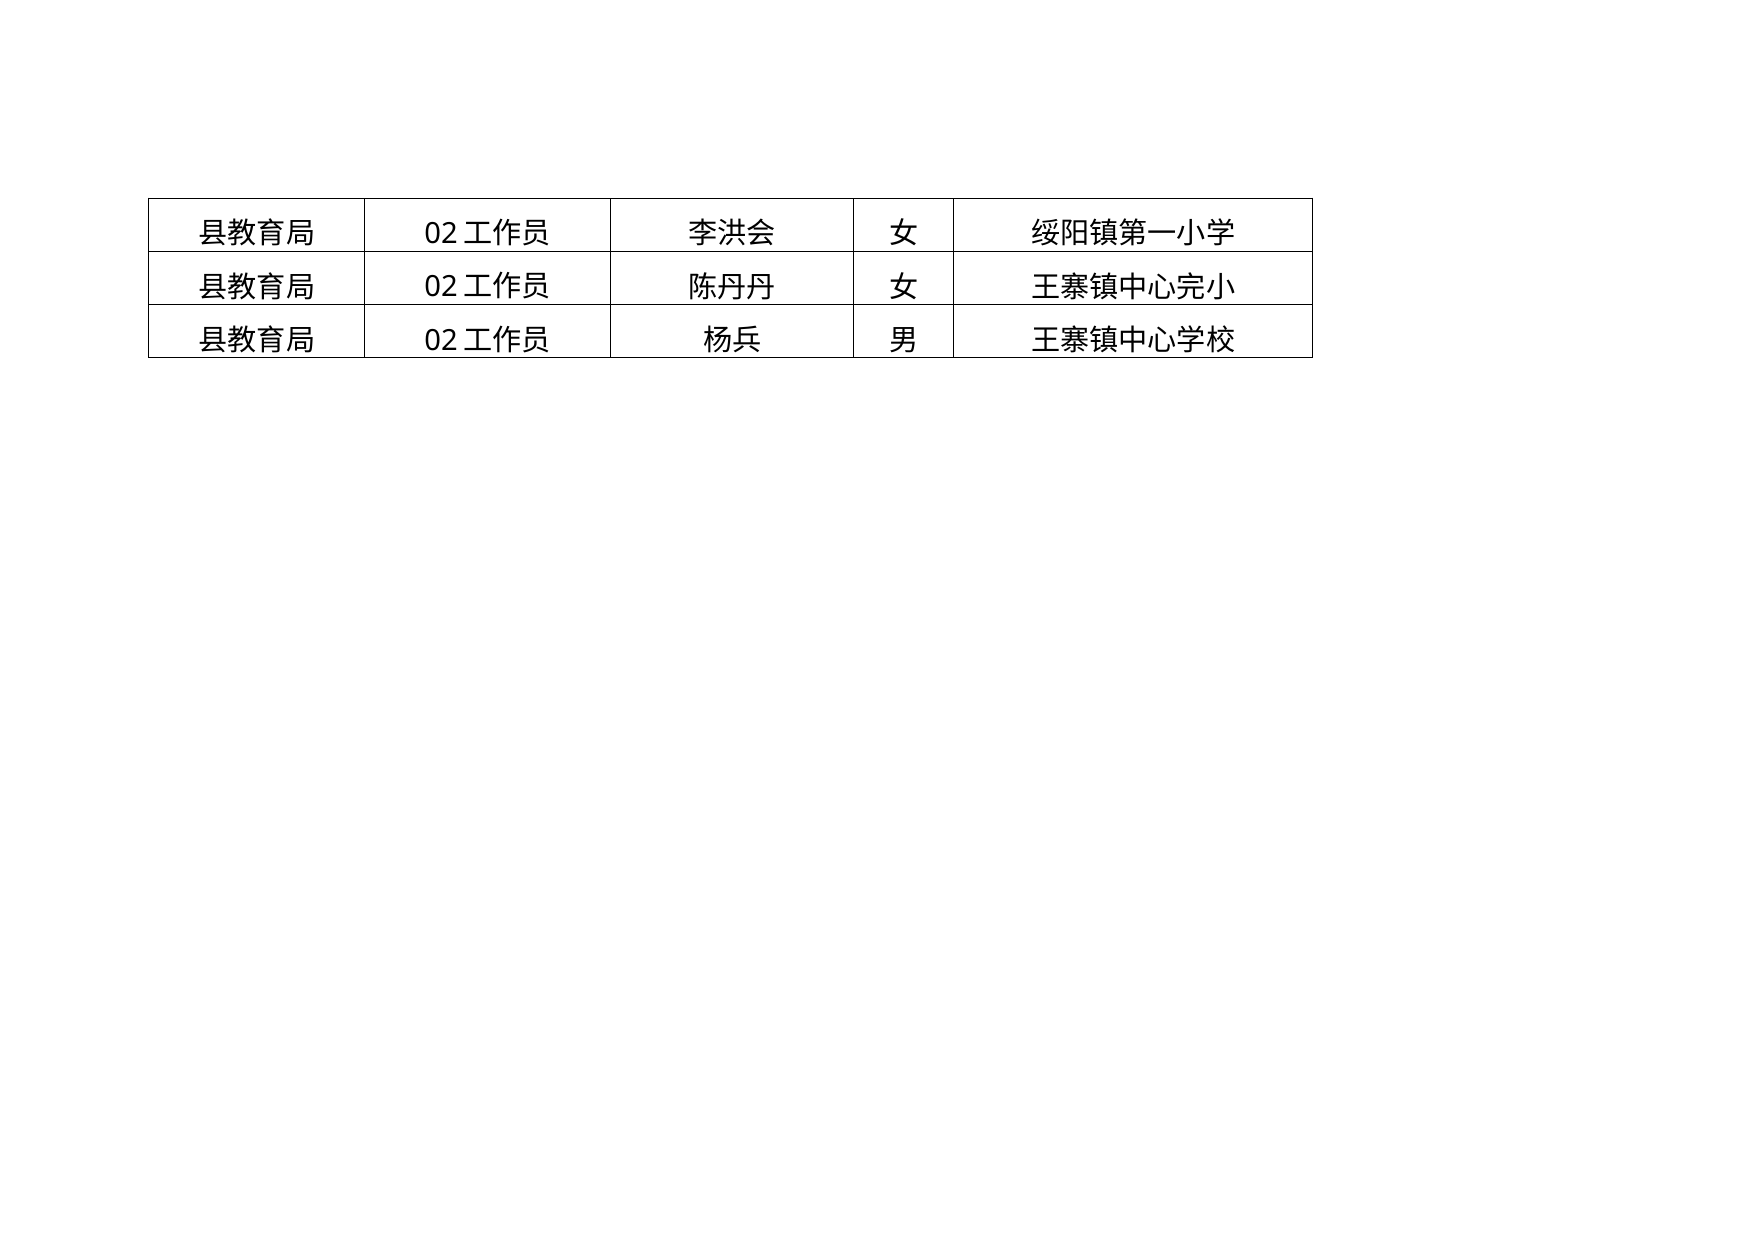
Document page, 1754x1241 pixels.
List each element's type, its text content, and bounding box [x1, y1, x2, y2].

table_cell 县教育局 [149, 305, 364, 357]
table_cell 02工作员 [365, 305, 610, 357]
table_cell 杨兵 [611, 305, 853, 357]
table_cell 县教育局 [149, 199, 364, 251]
table_cell 县教育局 [149, 252, 364, 304]
table_cell 王寨镇中心学校 [954, 305, 1312, 357]
table_cell 女 [854, 199, 953, 251]
table_cell 绥阳镇第一小学 [954, 199, 1312, 251]
table_cell 李洪会 [611, 199, 853, 251]
table_cell 02工作员 [365, 199, 610, 251]
table_cell 男 [854, 305, 953, 357]
table_cell 女 [854, 252, 953, 304]
table_cell 王寨镇中心完小 [954, 252, 1312, 304]
table_cell 陈丹丹 [611, 252, 853, 304]
table_cell 02工作员 [365, 252, 610, 304]
